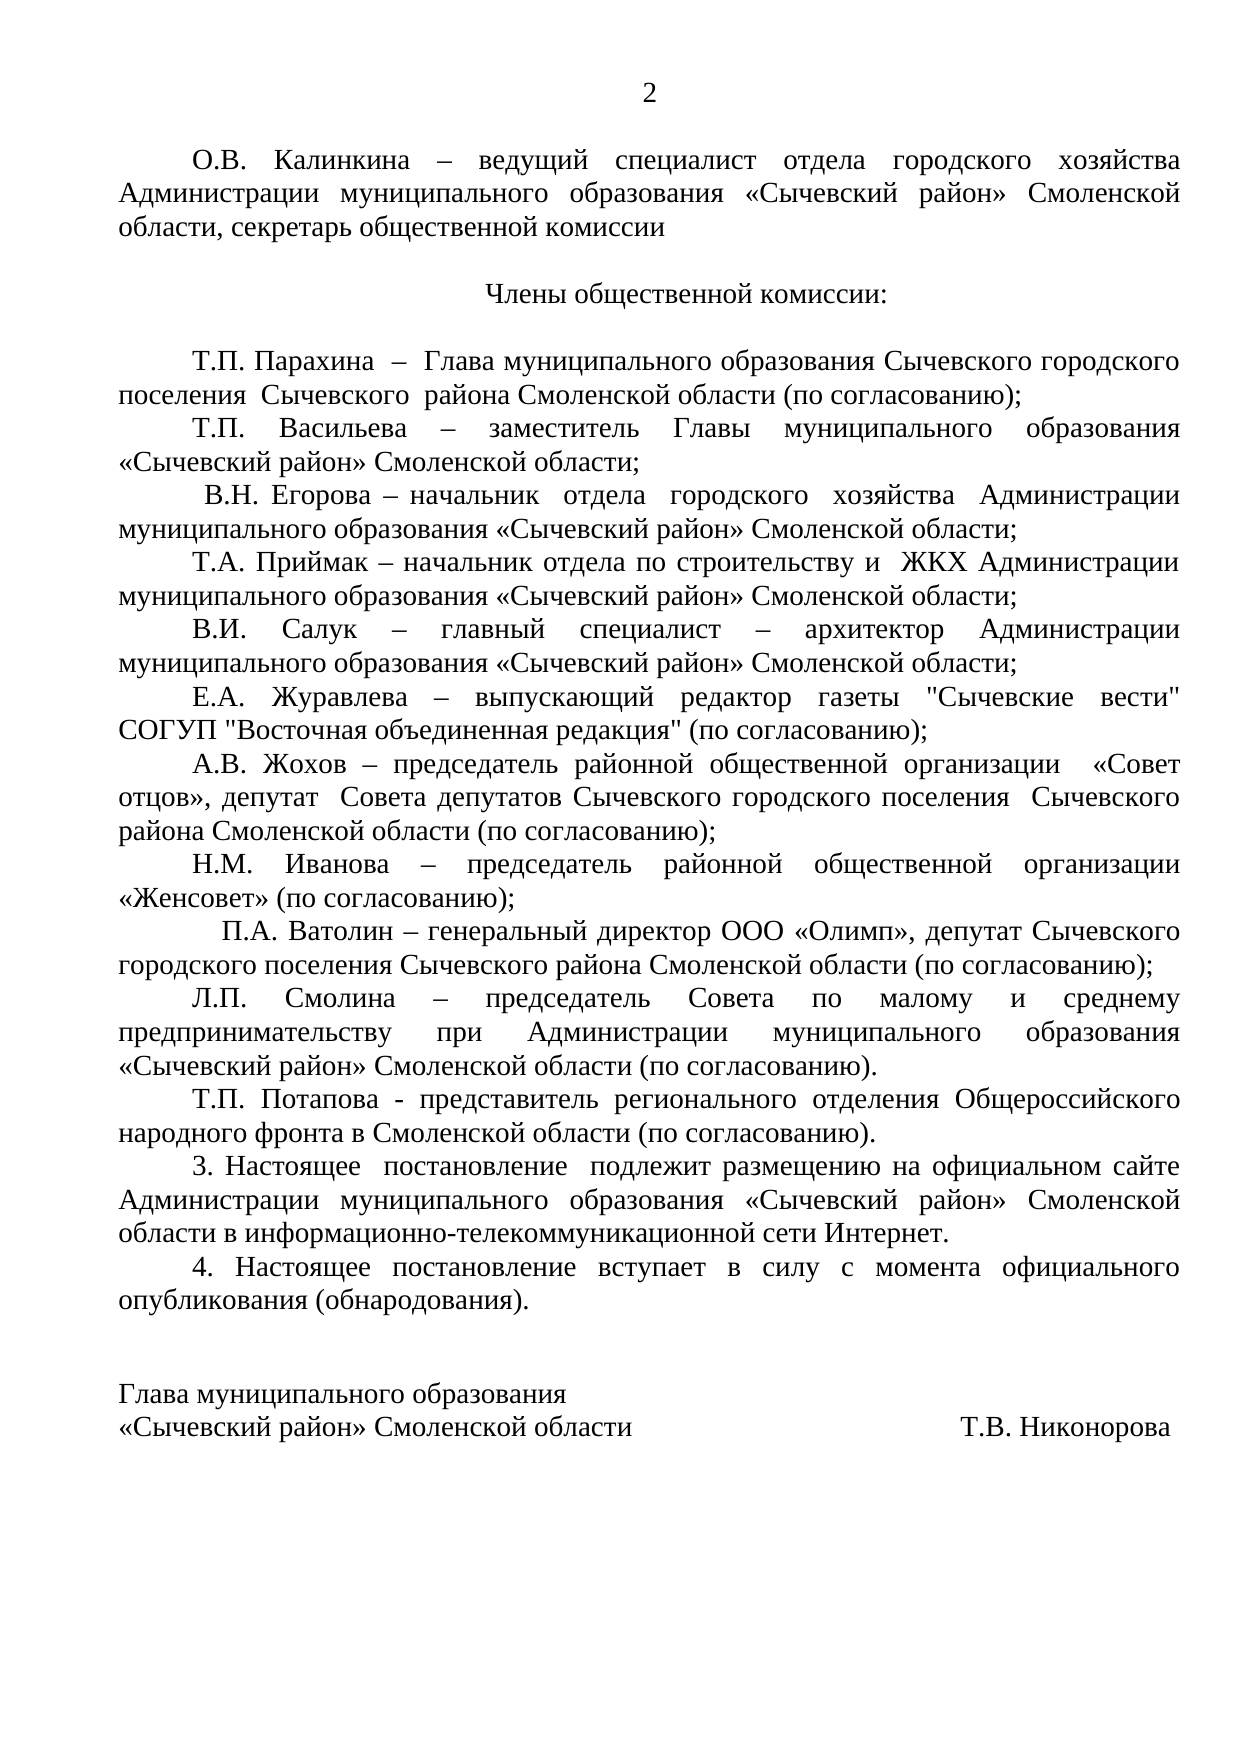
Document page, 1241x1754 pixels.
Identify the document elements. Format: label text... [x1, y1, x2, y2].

text Е.А. Журавлева – выпускающий редактор газеты "Сычевские вести" СОГУП "Восточная объединенная редакция" (по согласованию); [118, 679, 1181, 746]
text А.В. Жохов – председатель районной общественной организации «Совет отцов», депутат Совета депутатов Сычевского городского поселения Сычевского района Смоленской области (по согласованию); [118, 746, 1181, 846]
text Л.П. Смолина – председатель Совета по малому и среднему предпринимательству при Администрации муниципального образования «Сычевский район» Смоленской области (по согласованию). [118, 981, 1181, 1081]
text Н.М. Иванова – председатель районной общественной организации «Женсовет» (по согласованию); [118, 846, 1181, 913]
text «Сычевский район» Смоленской области Т.В. Никонорова [118, 1409, 1181, 1443]
text О.В. Калинкина – ведущий специалист отдела городского хозяйства Администрации муниципального образования «Сычевский район» Смоленской области, секретарь общественной комиссии [118, 142, 1181, 243]
text Т.П. Потапова - представитель регионального отделения Общероссийского народного фронта в Смоленской области (по согласованию). [118, 1081, 1181, 1148]
text 3. Настоящее постановление подлежит размещению на официальном сайте Администрации муниципального образования «Сычевский район» Смоленской области в информационно-телекоммуникационной сети Интернет. [118, 1148, 1181, 1249]
text Т.П. Парахина – Глава муниципального образования Сычевского городского поселения Сычевского района Смоленской области (по согласованию); [118, 343, 1181, 410]
text Т.П. Васильева – заместитель Главы муниципального образования «Сычевский район» Смоленской области; [118, 410, 1181, 477]
text Глава муниципального образования [118, 1376, 1181, 1409]
text Т.А. Приймак – начальник отдела по строительству и ЖКХ Администрации муниципального образования «Сычевский район» Смоленской области; [118, 544, 1181, 612]
text В.Н. Егорова – начальник отдела городского хозяйства Администрации муниципального образования «Сычевский район» Смоленской области; [118, 477, 1181, 544]
text В.И. Салук – главный специалист – архитектор Администрации муниципального образования «Сычевский район» Смоленской области; [118, 612, 1181, 679]
text Члены общественной комиссии: [118, 276, 1181, 310]
text П.А. Ватолин – генеральный директор ООО «Олимп», депутат Сычевского городского поселения Сычевского района Смоленской области (по согласованию); [118, 913, 1181, 981]
text 4. Настоящее постановление вступает в силу с момента официального опубликования (обнародования). [118, 1249, 1181, 1316]
